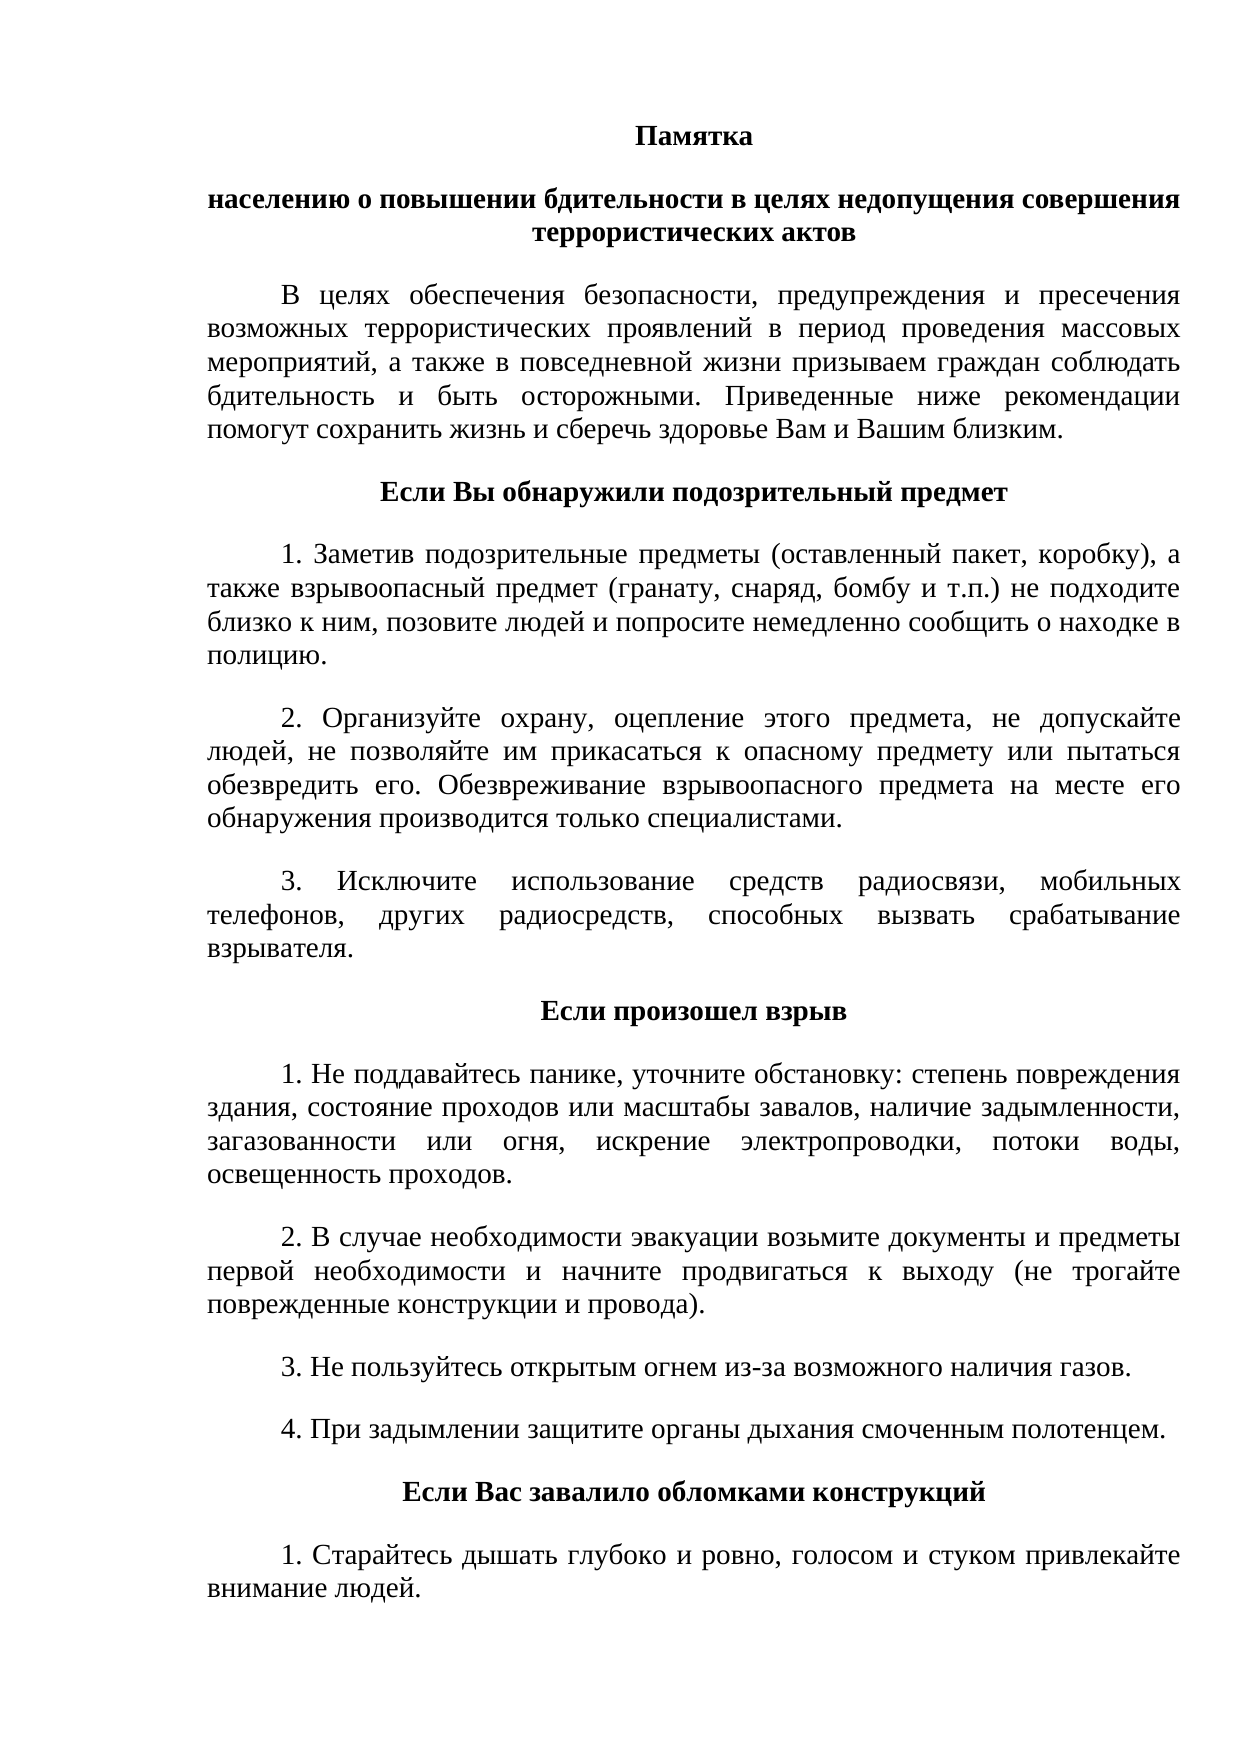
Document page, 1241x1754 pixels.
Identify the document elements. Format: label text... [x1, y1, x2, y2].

text Если Вас завалило обломками конструкций [207, 1474, 1181, 1508]
text 2. В случае необходимости эвакуации возьмите документы и предметы первой необходимости и начните продвигаться к выходу (не трогайте поврежденные конструкции и провода). [207, 1219, 1181, 1320]
text 2. Организуйте охрану, оцепление этого предмета, не допускайте людей, не позволяйте им прикасаться к опасному предмету или пытаться обезвредить его. Обезвреживание взрывоопасного предмета на месте его обнаружения производится только специалистами. [207, 700, 1181, 834]
text населению о повышении бдительности в целях недопущения совершения террористических актов [207, 181, 1181, 248]
text Памятка [207, 118, 1181, 152]
text 1. Не поддавайтесь панике, уточните обстановку: степень повреждения здания, состояние проходов или масштабы завалов, наличие задымленности, загазованности или огня, искрение электропроводки, потоки воды, освещенность проходов. [207, 1056, 1181, 1190]
text Если произошел взрыв [207, 993, 1181, 1027]
text В целях обеспечения безопасности, предупреждения и пресечения возможных террористических проявлений в период проведения массовых мероприятий, а также в повседневной жизни призываем граждан соблюдать бдительность и быть осторожными. Приведенные ниже рекомендации помогут сохранить жизнь и сберечь здоровье Вам и Вашим близким. [207, 277, 1181, 445]
text Если Вы обнаружили подозрительный предмет [207, 474, 1181, 507]
text 3. Не пользуйтесь открытым огнем из-за возможного наличия газов. [207, 1349, 1181, 1382]
text 1. Старайтесь дышать глубоко и ровно, голосом и стуком привлекайте внимание людей. [207, 1537, 1181, 1604]
text 3. Исключите использование средств радиосвязи, мобильных телефонов, других радиосредств, способных вызвать срабатывание взрывателя. [207, 863, 1181, 964]
text 1. Заметив подозрительные предметы (оставленный пакет, коробку), а также взрывоопасный предмет (гранату, снаряд, бомбу и т.п.) не подходите близко к ним, позовите людей и попросите немедленно сообщить о находке в полицию. [207, 537, 1181, 671]
text 4. При задымлении защитите органы дыхания смоченным полотенцем. [207, 1412, 1181, 1445]
